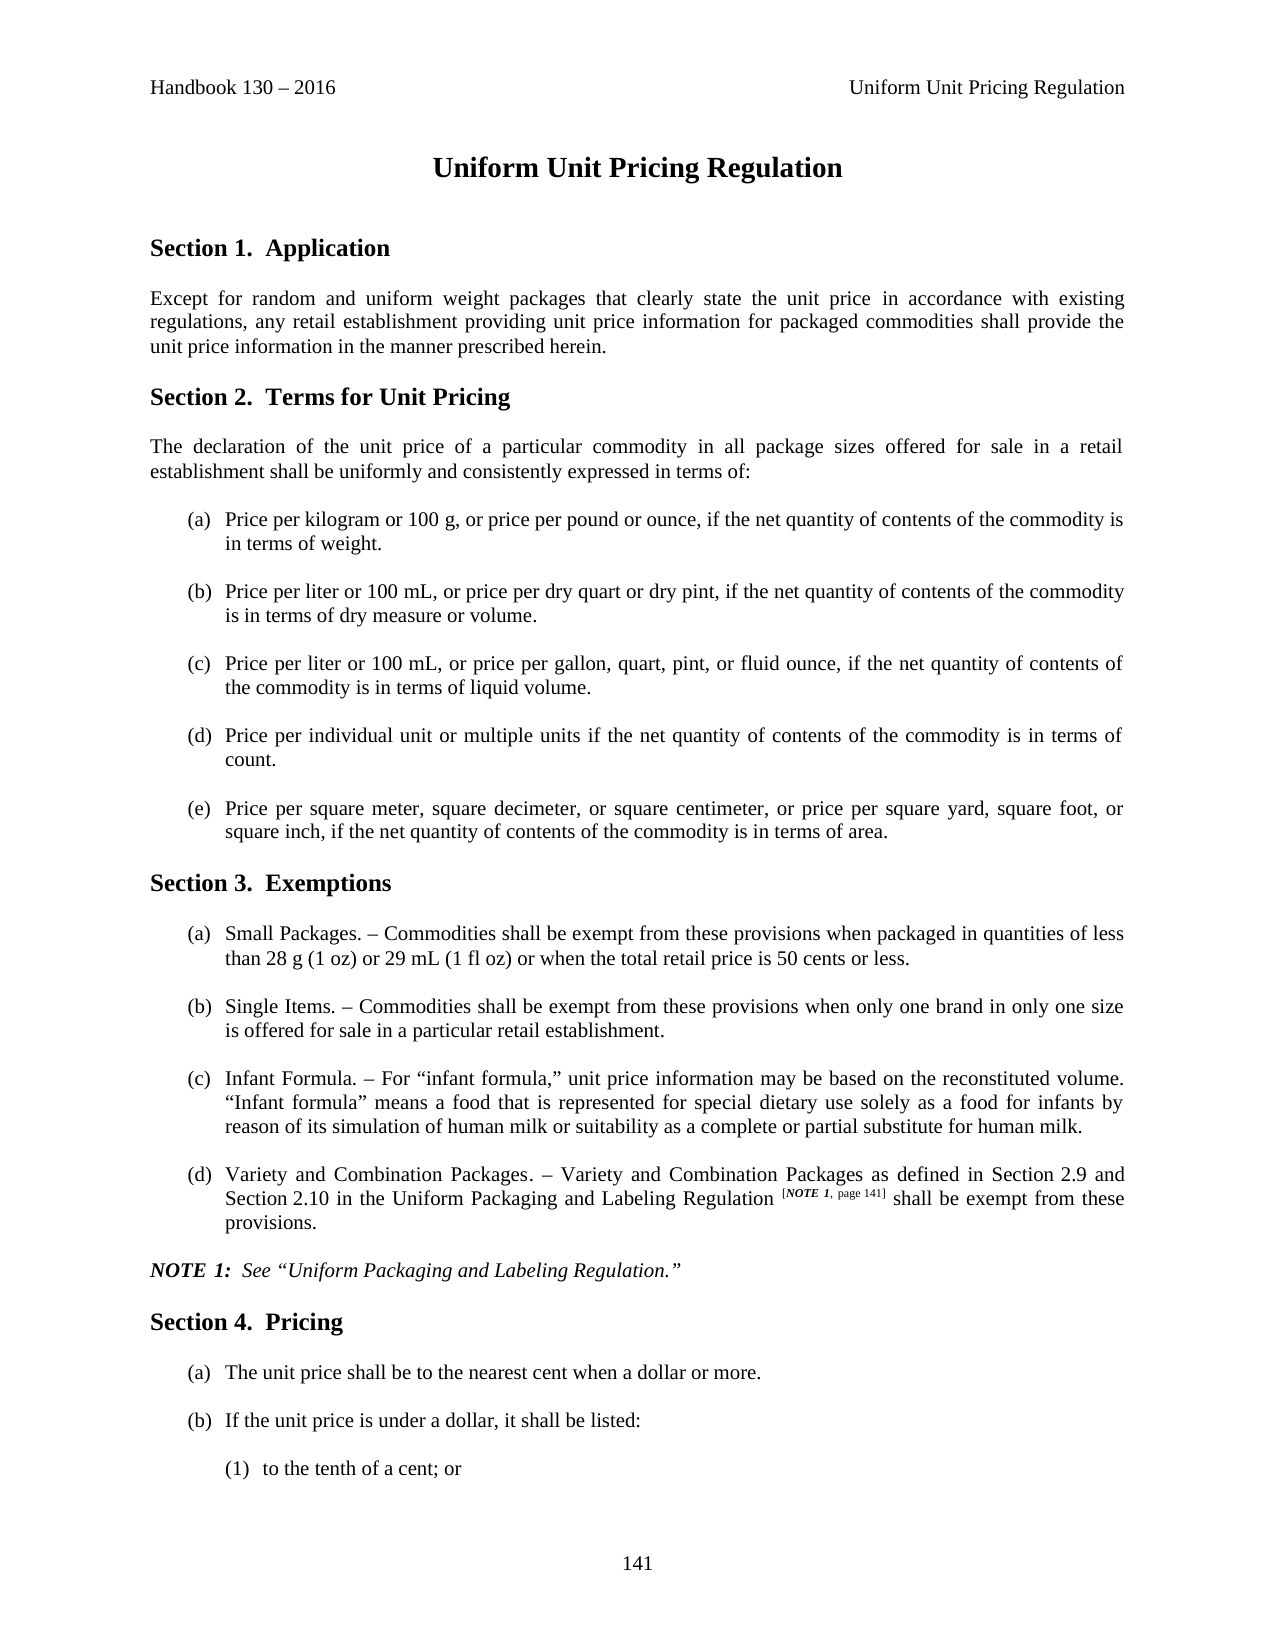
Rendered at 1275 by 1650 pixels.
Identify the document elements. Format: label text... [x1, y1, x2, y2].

text (c) Price per liter or 100 mL, or price per gallon, quart, pint, or fluid ounce, if the net quantity of contents of the commodity is in terms of liquid volume. [187, 651, 1125, 699]
text Section 1. Application [150, 233, 1125, 261]
list The unit price shall be to the nearest cent when a dollar or more. [187, 1360, 1125, 1384]
text (d) Variety and Combination Packages. – Variety and Combination Packages as defined in Section 2.9 and Section 2.10 in the Uniform Packaging and Labeling Regulation [NOTE 1, page 141] shall be exempt from these provisions. [187, 1162, 1125, 1234]
text Section 4. Pricing [150, 1307, 1125, 1336]
text (a) Small Packages. – Commodities shall be exempt from these provisions when packaged in quantities of less than 28 g (1 oz) or 29 mL (1 fl oz) or when the total retail price is 50 cents or less. [187, 921, 1125, 969]
text (b) Price per liter or 100 mL, or price per dry quart or dry pint, if the net quantity of contents of the commodity is in terms of dry measure or volume. [187, 579, 1125, 627]
text Section 2. Terms for Unit Pricing [150, 382, 1125, 410]
list If the unit price is under a dollar, it shall be listed: [187, 1408, 1125, 1432]
text Section 3. Exemptions [150, 868, 1125, 897]
text (c) Infant Formula. – For “infant formula,” unit price information may be based on the reconstituted volume. “Infant formula” means a food that is represented for special dietary use solely as a food for infants by reason of its simulation of human milk or suitability as a complete or partial substitute for human milk. [187, 1066, 1125, 1138]
text Except for random and uniform weight packages that clearly state the unit price in accordance with existing regulations, any retail establishment providing unit price information for packaged commodities shall provide the unit price information in the manner prescribed herein. [150, 285, 1125, 358]
text (e) Price per square meter, square decimeter, or square centimeter, or price per square yard, square foot, or square inch, if the net quantity of contents of the commodity is in terms of area. [187, 795, 1125, 843]
text (b) Single Items. – Commodities shall be exempt from these provisions when only one brand in only one size is offered for sale in a particular retail establishment. [187, 993, 1125, 1042]
text Uniform Unit Pricing Regulation [150, 150, 1125, 183]
text The declaration of the unit price of a particular commodity in all package sizes offered for sale in a retail establishment shall be uniformly and consistently expressed in terms of: [150, 434, 1125, 483]
list to the tenth of a cent; or [225, 1456, 1125, 1480]
text (a) Price per kilogram or 100 g, or price per pound or ounce, if the net quantity of contents of the commodity is in terms of weight. [187, 507, 1125, 555]
text (d) Price per individual unit or multiple units if the net quantity of contents of the commodity is in terms of count. [187, 723, 1125, 771]
text NOTE 1: See “Uniform Packaging and Labeling Regulation.” [150, 1258, 1125, 1282]
